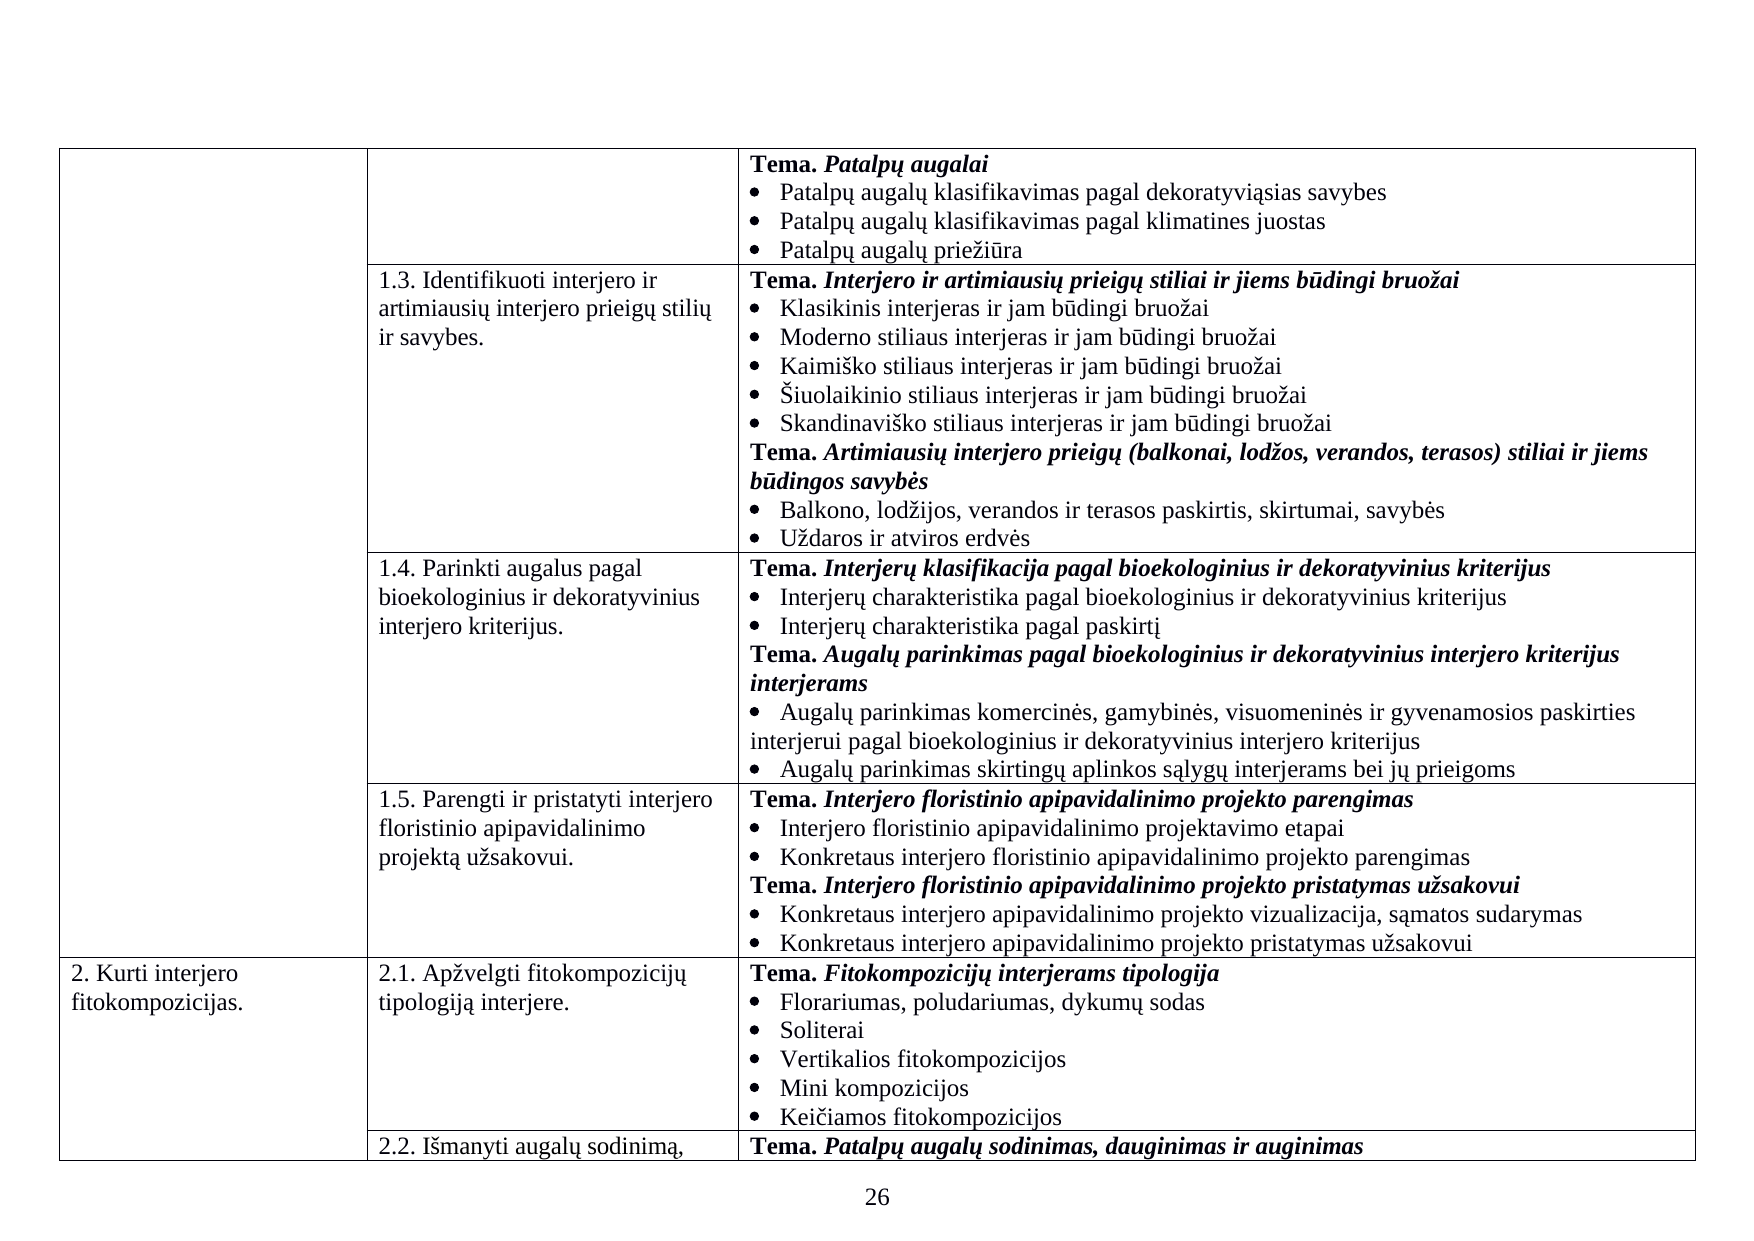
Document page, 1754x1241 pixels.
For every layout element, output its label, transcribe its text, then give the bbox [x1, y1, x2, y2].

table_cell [739, 149, 1695, 264]
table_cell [739, 1131, 1695, 1160]
table_cell 2.1. Apžvelgti fitokompozicijų tipologiją interjere. [368, 958, 738, 1130]
table_cell Tema. Fitokompozicijų interjerams tipologija Florariumas, poludariumas, dykumų sodas Soliterai Vertikalios fitokompozicijos Mini kompozicijos Keičiamos fitokompozicijos [739, 958, 1695, 1130]
table_cell 1.4. Parinkti augalus pagal bioekologinius ir dekoratyvinius interjero kriterijus. [368, 553, 738, 783]
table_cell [368, 149, 738, 264]
table_cell 1.5. Parengti ir pristatyti interjero floristinio apipavidalinimo projektą užsakovui. [368, 784, 738, 957]
table_cell Tema. Interjerų klasifikacija pagal bioekologinius ir dekoratyvinius kriterijus Interjerų charakteristika pagal bioekologinius ir dekoratyvinius kriterijus Interjerų charakteristika pagal paskirtį Tema. Augalų parinkimas pagal bioekologinius ir dekoratyvinius interjero kriterijus interjerams Augalų parinkimas komercinės, gamybinės, visuomeninės ir gyvenamosios paskirties interjerui pagal bioekologinius ir dekoratyvinius interjero kriterijus Augalų parinkimas skirtingų aplinkos sąlygų interjerams bei jų prieigoms [739, 553, 1695, 783]
table_cell 2. Kurti interjero fitokompozicijas. [60, 958, 367, 1160]
table_cell Tema. Interjero ir artimiausių prieigų stiliai ir jiems būdingi bruožai Klasikinis interjeras ir jam būdingi bruožai Moderno stiliaus interjeras ir jam būdingi bruožai Kaimiško stiliaus interjeras ir jam būdingi bruožai Šiuolaikinio stiliaus interjeras ir jam būdingi bruožai Skandinaviško stiliaus interjeras ir jam būdingi bruožai Tema. Artimiausių interjero prieigų (balkonai, lodžos, verandos, terasos) stiliai ir jiems būdingos savybės Balkono, lodžijos, verandos ir terasos paskirtis, skirtumai, savybės Uždaros ir atviros erdvės [739, 265, 1695, 552]
table_cell Tema. Interjero floristinio apipavidalinimo projekto parengimas Interjero floristinio apipavidalinimo projektavimo etapai Konkretaus interjero floristinio apipavidalinimo projekto parengimas Tema. Interjero floristinio apipavidalinimo projekto pristatymas užsakovui Konkretaus interjero apipavidalinimo projekto vizualizacija, sąmatos sudarymas Konkretaus interjero apipavidalinimo projekto pristatymas užsakovui [739, 784, 1695, 957]
table_cell 1.3. Identifikuoti interjero ir artimiausių interjero prieigų stilių ir savybes. [368, 265, 738, 552]
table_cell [368, 1131, 738, 1160]
